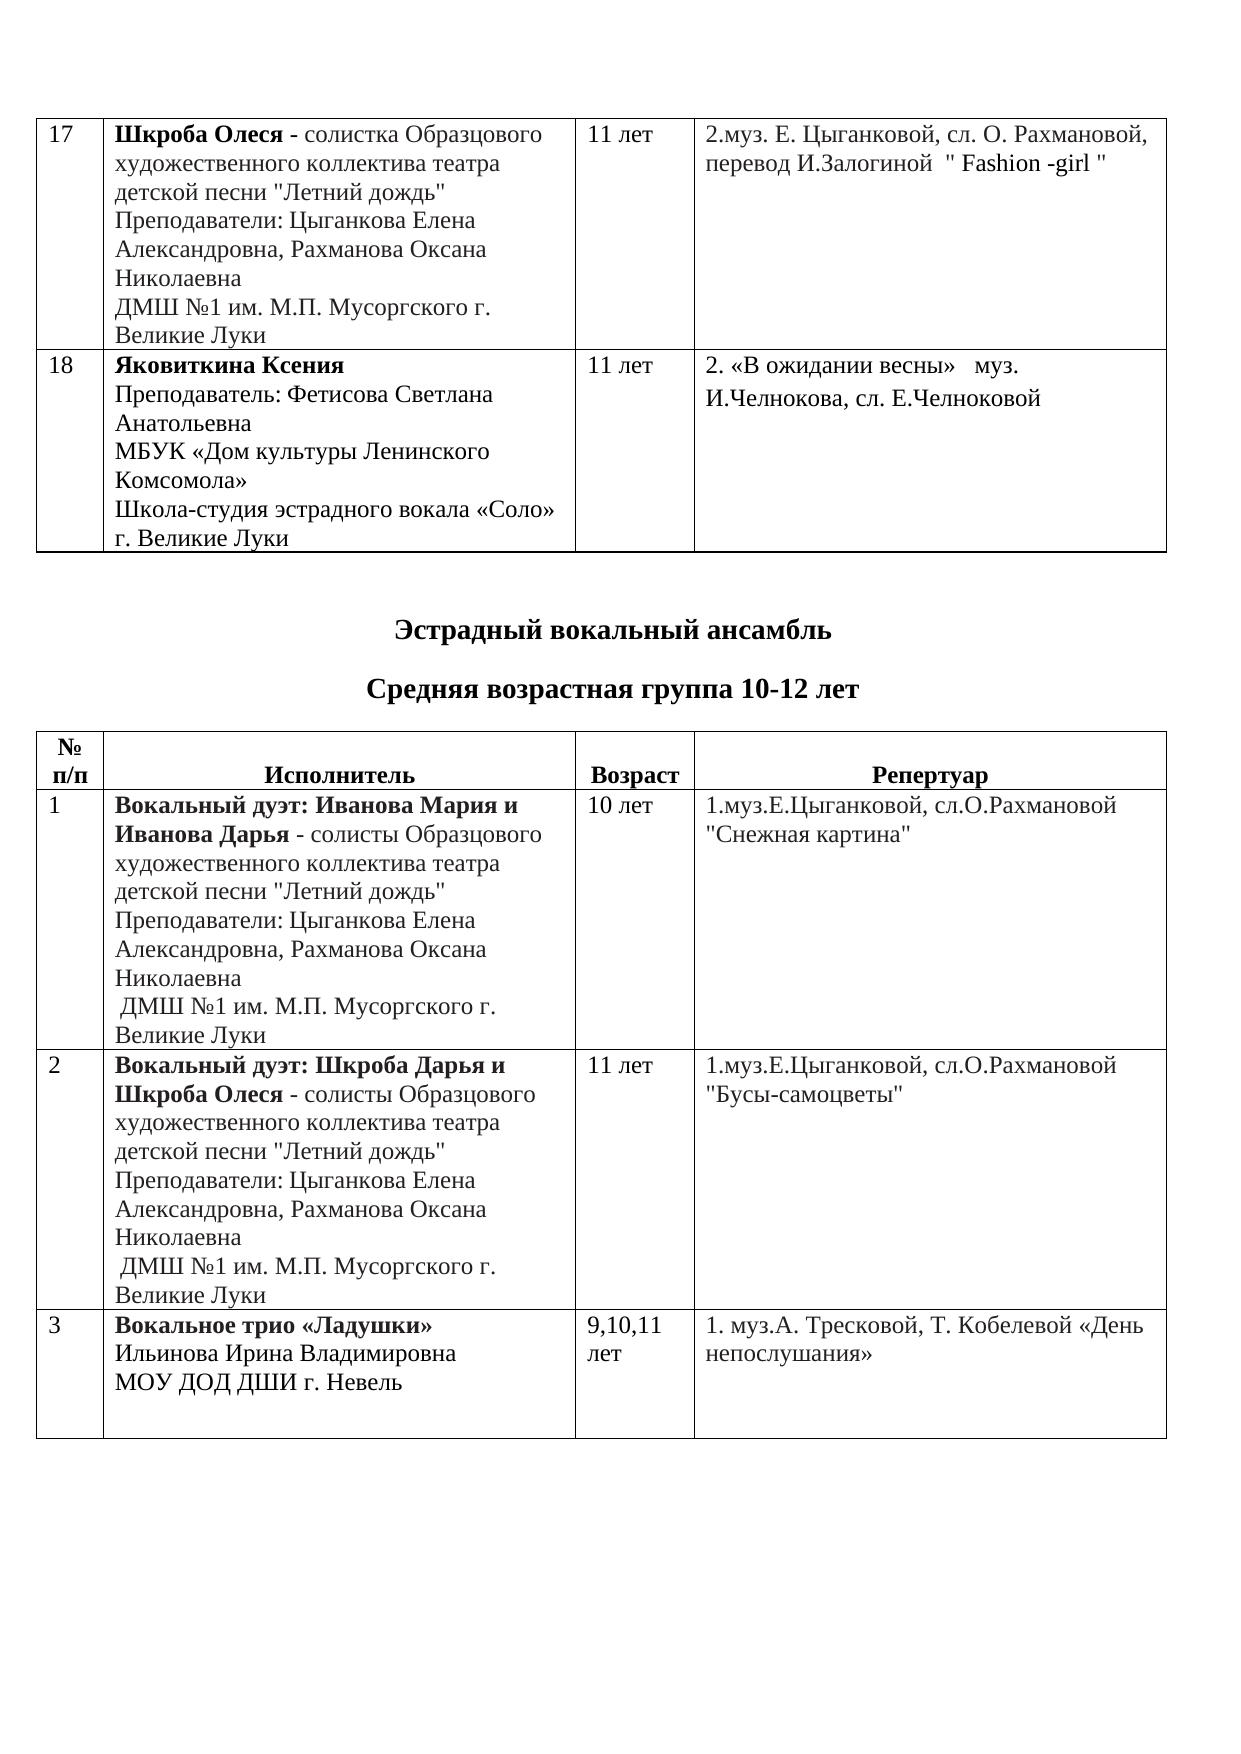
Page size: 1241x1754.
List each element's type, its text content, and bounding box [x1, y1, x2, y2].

table_header Исполнитель [104, 732, 575, 789]
table_cell Яковиткина Ксения Преподаватель: Фетисова Светлана Анатольевна МБУК «Дом культуры Ленинского Комсомола» Школа-студия эстрадного вокала «Соло» г. Великие Луки [104, 350, 575, 551]
table_header Репертуар [695, 732, 1166, 789]
table_header № п/п [37, 732, 103, 789]
table_cell 10 лет [576, 790, 694, 1049]
table_cell 18 [37, 350, 103, 551]
table_cell 2. «В ожидании весны» муз. И.Челнокова, сл. Е.Челноковой [695, 350, 1166, 551]
table_cell 2 [37, 1050, 103, 1309]
table_cell Шкроба Олеся - солистка Образцового художественного коллектива театра детской песни "Летний дождь" Преподаватели: Цыганкова Елена Александровна, Рахманова Оксана Николаевна ДМШ №1 им. М.П. Мусоргского г. Великие Луки [104, 119, 575, 349]
table_cell Вокальный дуэт: Иванова Мария и Иванова Дарья - солисты Образцового художественного коллектива театра детской песни "Летний дождь" Преподаватели: Цыганкова Елена Александровна, Рахманова Оксана Николаевна ДМШ №1 им. М.П. Мусоргского г. Великие Луки [104, 790, 575, 1049]
table_cell 2.муз. Е. Цыганковой, сл. О. Рахмановой, перевод И.Залогиной " Fashion -girl " [695, 119, 1166, 349]
table_cell 11 лет [576, 119, 694, 349]
table_cell 17 [37, 119, 103, 349]
text Эстрадный вокальный ансамбль [59, 612, 1166, 645]
table_cell 11 лет [576, 350, 694, 551]
table_cell 9,10,11 лет [576, 1310, 694, 1438]
table_cell 3 [37, 1310, 103, 1438]
table_cell 1. муз.А. Тресковой, Т. Кобелевой «День непослушания» [695, 1310, 1166, 1438]
table_cell 11 лет [576, 1050, 694, 1309]
table_cell 1 [37, 790, 103, 1049]
table_cell Вокальное трио «Ладушки» Ильинова Ирина Владимировна МОУ ДОД ДШИ г. Невель [104, 1310, 575, 1438]
table_cell 1.муз.Е.Цыганковой, сл.О.Рахмановой "Бусы-самоцветы" [695, 1050, 1166, 1309]
table_cell Вокальный дуэт: Шкроба Дарья и Шкроба Олеся - солисты Образцового художественного коллектива театра детской песни "Летний дождь" Преподаватели: Цыганкова Елена Александровна, Рахманова Оксана Николаевна ДМШ №1 им. М.П. Мусоргского г. Великие Луки [104, 1050, 575, 1309]
table_cell 1.муз.Е.Цыганковой, сл.О.Рахмановой "Снежная картина" [695, 790, 1166, 1049]
text Средняя возрастная группа 10-12 лет [59, 671, 1166, 705]
table_header Возраст [576, 732, 694, 789]
